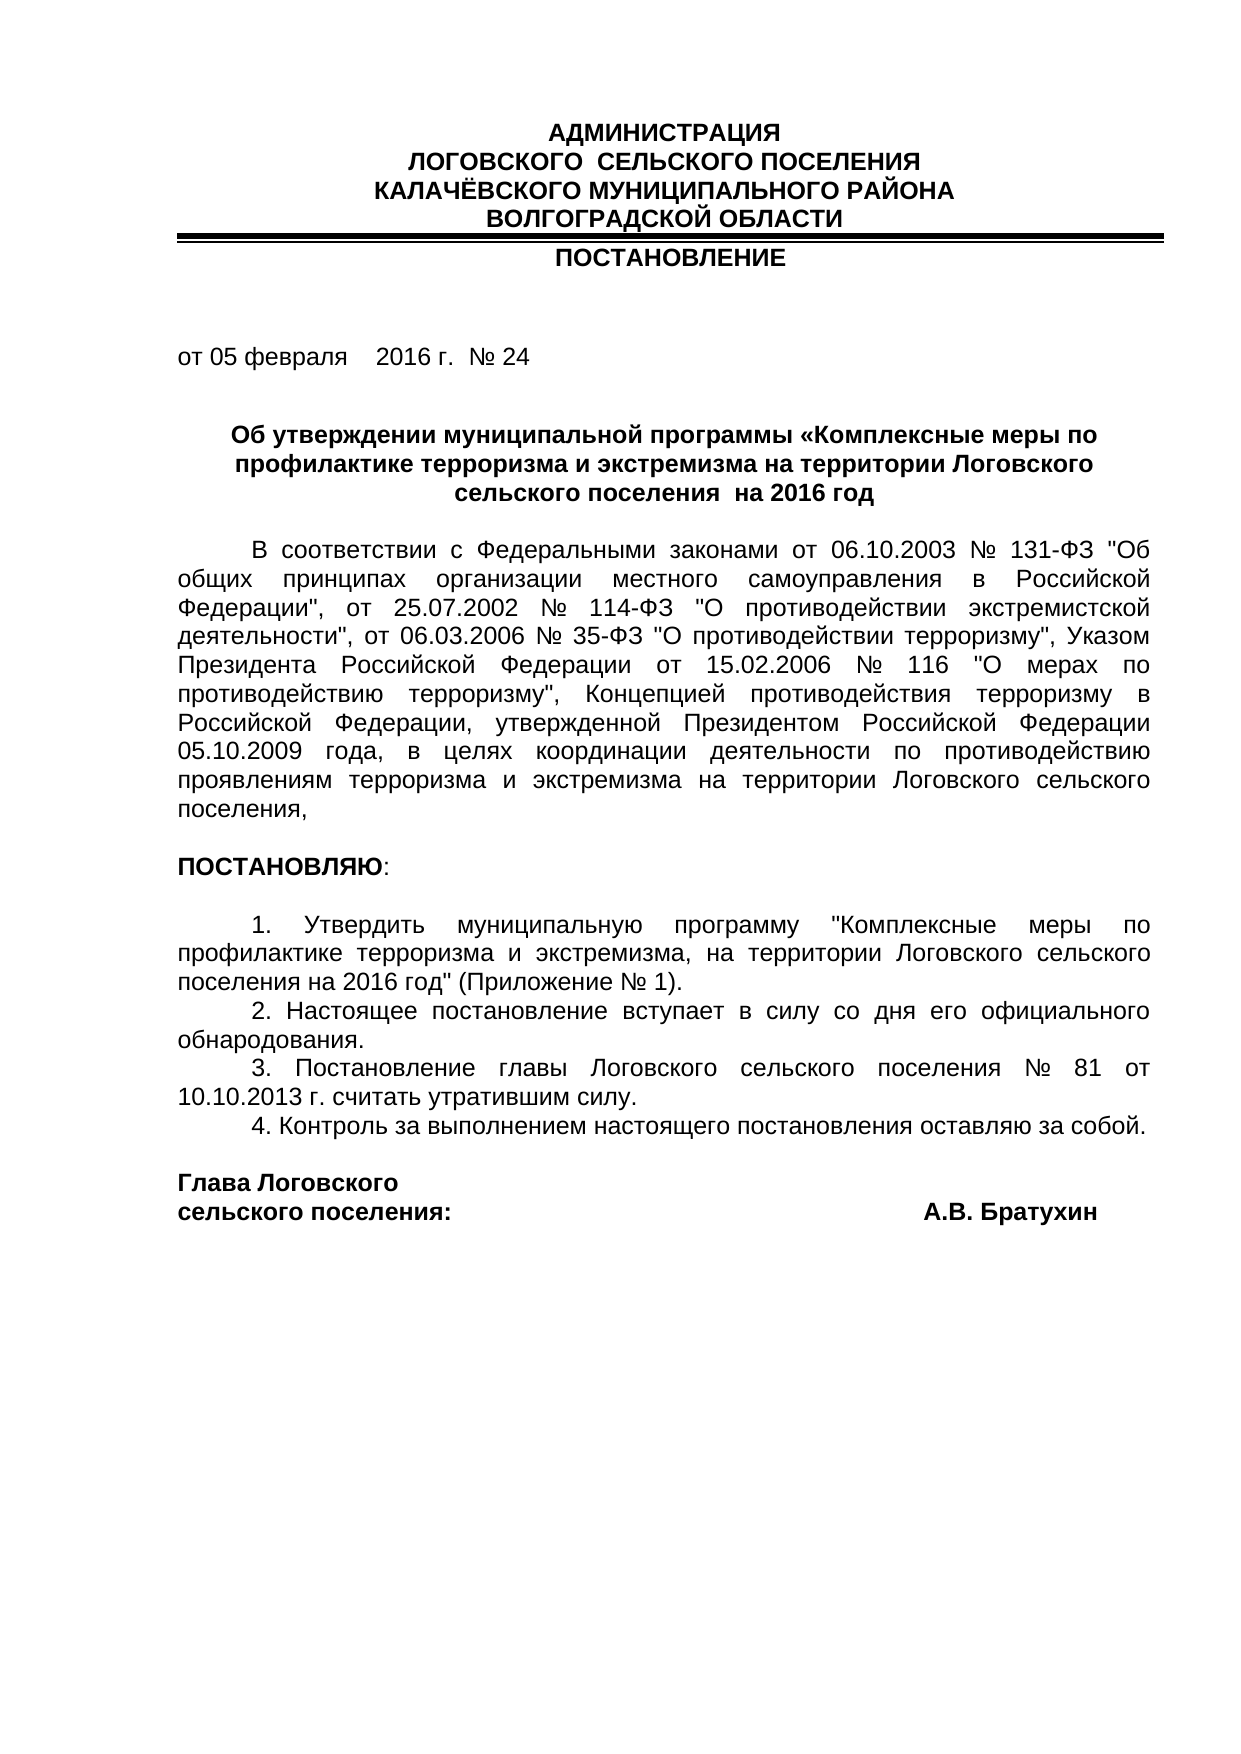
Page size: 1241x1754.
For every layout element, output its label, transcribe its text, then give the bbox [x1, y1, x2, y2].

text 1. Утвердить муниципальную программу "Комплексные меры по профилактике терроризма и экстремизма, на территории Логовского сельского поселения на 2016 год" (Приложение № 1). [177, 909, 1152, 996]
subtitle АДМИНИСТРАЦИЯ [177, 118, 1152, 147]
text 4. Контроль за выполнением настоящего постановления оставляю за собой. [177, 1111, 1152, 1139]
title Об утверждении муниципальной программы «Комплексные меры по профилактике терроризма и экстремизма на территории Логовского сельского поселения на 2016 год [177, 420, 1152, 506]
text ВОЛГОГРАДСКОЙ ОБЛАСТИ [177, 204, 1152, 233]
text Глава Логовского [177, 1168, 1152, 1197]
table_header ПОСТАНОВЛЕНИЕ [177, 243, 1164, 292]
subtitle ЛОГОВСКОГО СЕЛЬСКОГО ПОСЕЛЕНИЯ [177, 147, 1152, 176]
text сельского поселения: А.В. Братухин [177, 1197, 1152, 1226]
text 3. Постановление главы Логовского сельского поселения № 81 от 10.10.2013 г. считать утратившим силу. [177, 1053, 1152, 1111]
text 2. Настоящее постановление вступает в силу со дня его официального обнародования. [177, 996, 1152, 1053]
text от 05 февраля 2016 г. № 24 [177, 342, 1152, 370]
text ПОСТАНОВЛЯЮ: [177, 852, 1152, 880]
text В соответствии с Федеральными законами от 06.10.2003 № 131-ФЗ "Об общих принципах организации местного самоуправления в Российской Федерации", от 25.07.2002 № 114-ФЗ "О противодействии экстремистской деятельности", от 06.03.2006 № 35-ФЗ "О противодействии терроризму", Указом Президента Российской Федерации от 15.02.2006 № 116 "О мерах по противодействию терроризму", Концепцией противодействия терроризму в Российской Федерации, утвержденной Президентом Российской Федерации 05.10.2009 года, в целях координации деятельности по противодействию проявлениям терроризма и экстремизма на территории Логовского сельского поселения, [177, 535, 1152, 822]
text КАЛАЧЁВСКОГО МУНИЦИПАЛЬНОГО РАЙОНА [177, 176, 1152, 204]
